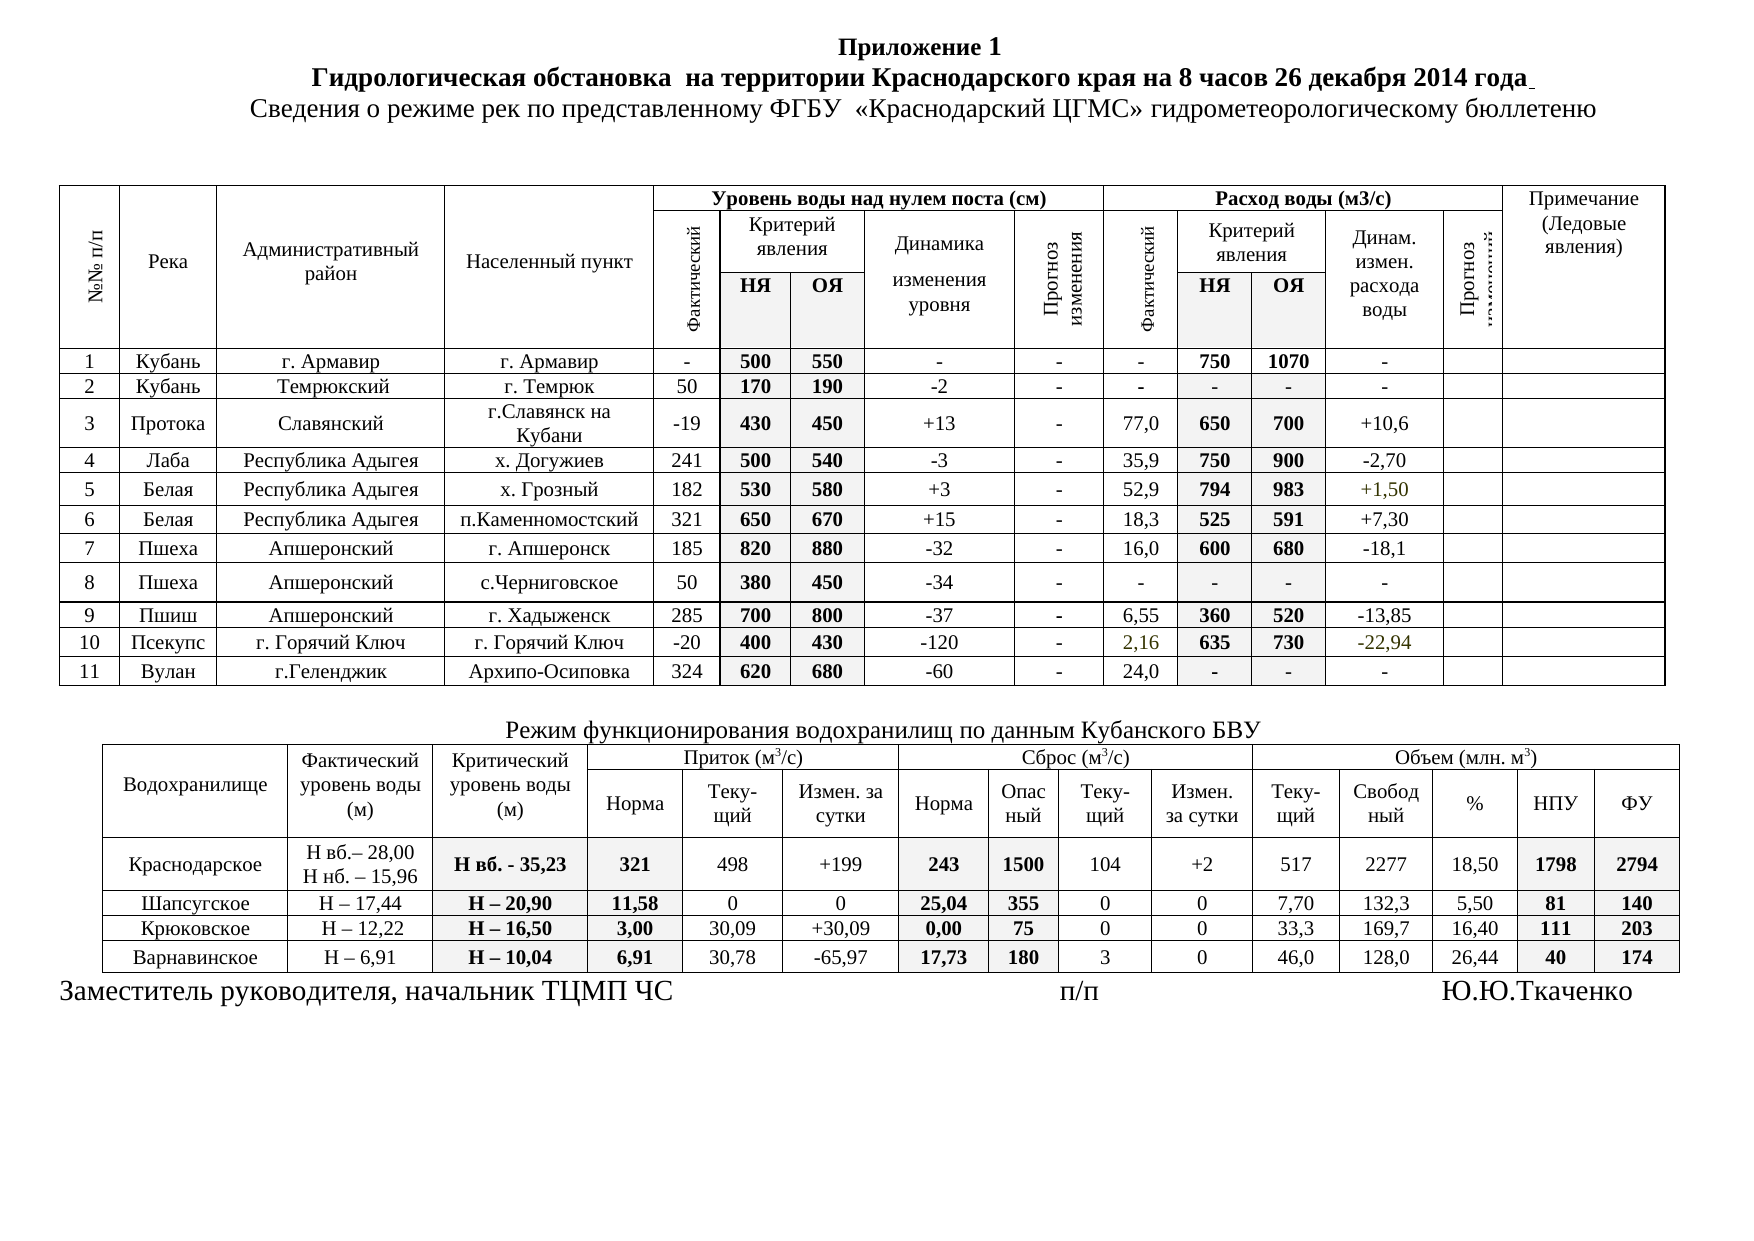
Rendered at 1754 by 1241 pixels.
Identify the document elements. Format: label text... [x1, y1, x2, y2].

table_cell Теку-щий [683, 770, 782, 837]
table_header Населенный пункт [445, 186, 653, 347]
table_cell Архипо-Осиповка [445, 657, 653, 685]
table_cell НПУ [1518, 770, 1594, 837]
table_cell 360 [1178, 603, 1251, 627]
table_cell 380 [721, 563, 790, 601]
table_cell - [1015, 657, 1103, 685]
table_cell 0 [1152, 941, 1252, 972]
table_cell - [1015, 534, 1103, 562]
table_cell 52,9 [1104, 473, 1177, 505]
table_cell 241 [654, 448, 719, 472]
table_cell Крюковское [103, 916, 287, 940]
table_cell -13,85 [1326, 603, 1443, 627]
table_cell - [654, 349, 719, 373]
table_cell 30,09 [683, 916, 782, 940]
table_cell 50 [654, 374, 719, 398]
table_cell -22,94 [1326, 628, 1443, 656]
table_cell 170 [721, 374, 790, 398]
text Заместитель руководителя, начальник ТЦМП ЧС п/п Ю.Ю.Ткаченко [59, 744, 1707, 1007]
table_cell г. Армавир [217, 349, 444, 373]
table_cell [1444, 534, 1502, 562]
table_cell 0 [1152, 916, 1252, 940]
table_cell - [1252, 374, 1325, 398]
table_cell 620 [721, 657, 790, 685]
table_cell 18,3 [1104, 506, 1177, 533]
table_cell Н – 17,44 [288, 891, 432, 915]
table_cell 1798 [1518, 838, 1594, 890]
table_cell г. Темрюк [445, 374, 653, 398]
table_cell 0 [1059, 891, 1151, 915]
table_cell - [1178, 657, 1251, 685]
table_cell 11 [60, 657, 119, 685]
table_cell Динамика изменения уровня [865, 211, 1014, 347]
table_cell - [1326, 563, 1443, 601]
table_cell -60 [865, 657, 1014, 685]
table_cell г.Славянск на Кубани [445, 399, 653, 447]
table_cell г.Геленджик [217, 657, 444, 685]
table_header Уровень воды над нулем поста (см) [654, 186, 1103, 210]
table_cell [1503, 603, 1664, 627]
table_cell -20 [654, 628, 719, 656]
table_cell Н – 6,91 [288, 941, 432, 972]
table_cell Республика Адыгея [217, 506, 444, 533]
table_cell 185 [654, 534, 719, 562]
table_cell 500 [721, 349, 790, 373]
table_cell 700 [721, 603, 790, 627]
table_cell -19 [654, 399, 719, 447]
table_cell Варнавинское [103, 941, 287, 972]
table_cell - [1015, 506, 1103, 533]
table_cell 18,50 [1433, 838, 1517, 890]
table_cell Фактический [1104, 211, 1177, 347]
table_cell Н вб. - 35,23 [433, 838, 587, 890]
table_cell Славянский [217, 399, 444, 447]
table_cell [1444, 399, 1502, 447]
table_cell 540 [791, 448, 864, 472]
table_header Сброс (м3/с) [899, 745, 1252, 769]
table_cell НЯ [721, 273, 790, 347]
table_cell - [1326, 349, 1443, 373]
text Режим функционирования водохранилищ по данным Кубанского БВУ [59, 715, 1707, 744]
table_cell г. Горячий Ключ [217, 628, 444, 656]
table_cell [1444, 563, 1502, 601]
table_cell [1444, 603, 1502, 627]
table_cell 26,44 [1433, 941, 1517, 972]
table_cell 2 [60, 374, 119, 398]
table_cell Кубань [120, 374, 216, 398]
table_cell х. Догужиев [445, 448, 653, 472]
table_cell +2 [1152, 838, 1252, 890]
table_cell 0 [1152, 891, 1252, 915]
table_cell 983 [1252, 473, 1325, 505]
table_cell -34 [865, 563, 1014, 601]
table_cell 580 [791, 473, 864, 505]
table_cell - [1252, 563, 1325, 601]
table_cell Динам. измен. расхода воды [1326, 211, 1443, 347]
table_cell 140 [1595, 891, 1679, 915]
table_cell [1503, 563, 1664, 601]
table_header Расход воды (м3/с) [1104, 186, 1502, 210]
table_cell - [1104, 349, 1177, 373]
table_cell 30,78 [683, 941, 782, 972]
table_cell - [1104, 374, 1177, 398]
table_cell 900 [1252, 448, 1325, 472]
text Сведения о режиме рек по представленному ФГБУ «Краснодарский ЦГМС» гидрометеорологическому бюллетеню [59, 92, 1707, 123]
table_cell -65,97 [783, 941, 898, 972]
table_cell 9 [60, 603, 119, 627]
table_cell 591 [1252, 506, 1325, 533]
table_cell 6,91 [588, 941, 682, 972]
table_cell [1444, 349, 1502, 373]
table_cell 635 [1178, 628, 1251, 656]
table_cell Измен. за сутки [1152, 770, 1252, 837]
table_cell [1444, 506, 1502, 533]
table_cell г. Горячий Ключ [445, 628, 653, 656]
table_cell Опасный [989, 770, 1058, 837]
table_header Объем (млн. м3) [1253, 745, 1679, 769]
table_cell 16,0 [1104, 534, 1177, 562]
table_cell 450 [791, 563, 864, 601]
table_cell - [1015, 448, 1103, 472]
table_cell 24,0 [1104, 657, 1177, 685]
table_cell 81 [1518, 891, 1594, 915]
table_cell 750 [1178, 349, 1251, 373]
table_cell Пшеха [120, 563, 216, 601]
table_cell 517 [1253, 838, 1339, 890]
table_cell Н – 16,50 [433, 916, 587, 940]
table_cell 5,50 [1433, 891, 1517, 915]
table_cell с.Черниговское [445, 563, 653, 601]
table_cell 104 [1059, 838, 1151, 890]
table_cell Краснодарское [103, 838, 287, 890]
table_cell 820 [721, 534, 790, 562]
table_cell 50 [654, 563, 719, 601]
table_cell Критерий явления [721, 211, 864, 272]
table_cell 430 [791, 628, 864, 656]
table_cell Пшеха [120, 534, 216, 562]
table_cell Республика Адыгея [217, 473, 444, 505]
table_cell 11,58 [588, 891, 682, 915]
table_header Примечание (Ледовые явления) [1503, 186, 1664, 347]
table_cell [1444, 374, 1502, 398]
text Приложение 1 [59, 29, 1707, 61]
table_cell 0 [683, 891, 782, 915]
table_cell 0 [783, 891, 898, 915]
table_cell Свободный [1340, 770, 1432, 837]
table_cell - [1015, 563, 1103, 601]
table_cell [1503, 473, 1664, 505]
table_cell 182 [654, 473, 719, 505]
table_cell - [1326, 657, 1443, 685]
table_cell +15 [865, 506, 1014, 533]
table_cell ОЯ [1252, 273, 1325, 347]
table_cell Прогноз изменения уровня [1015, 211, 1103, 347]
table_cell 1500 [989, 838, 1058, 890]
table_cell [1503, 506, 1664, 533]
table_header Приток (м3/с) [588, 745, 898, 769]
table_cell 730 [1252, 628, 1325, 656]
table_cell - [1015, 349, 1103, 373]
table_cell 794 [1178, 473, 1251, 505]
table_cell 1 [60, 349, 119, 373]
table_cell +3 [865, 473, 1014, 505]
table_cell 77,0 [1104, 399, 1177, 447]
table_cell +1,50 [1326, 473, 1443, 505]
table_cell Протока [120, 399, 216, 447]
table_cell 680 [1252, 534, 1325, 562]
table_cell 7,70 [1253, 891, 1339, 915]
table_cell 355 [989, 891, 1058, 915]
table_cell 2794 [1595, 838, 1679, 890]
table_cell г. Хадыженск [445, 603, 653, 627]
table_cell Измен. за сутки [783, 770, 898, 837]
table_cell 680 [791, 657, 864, 685]
table_cell 3 [60, 399, 119, 447]
table_cell 520 [1252, 603, 1325, 627]
table_cell - [1252, 657, 1325, 685]
table_cell 500 [721, 448, 790, 472]
table_cell 169,7 [1340, 916, 1432, 940]
table_cell 10 [60, 628, 119, 656]
table_cell Н вб.– 28,00 Н нб. – 15,96 [288, 838, 432, 890]
table_cell [1503, 448, 1664, 472]
table_cell [1503, 349, 1664, 373]
table_cell - [1015, 374, 1103, 398]
table_header Река [120, 186, 216, 347]
table_cell Темрюкский [217, 374, 444, 398]
text Гидрологическая обстановка на территории Краснодарского края на 8 часов 26 декабря 2014 года [59, 61, 1707, 92]
table_cell 800 [791, 603, 864, 627]
table_cell 321 [588, 838, 682, 890]
table_cell 16,40 [1433, 916, 1517, 940]
table_cell -120 [865, 628, 1014, 656]
table_cell 430 [721, 399, 790, 447]
table_cell Прогноз изменений [1444, 211, 1502, 347]
table_cell 498 [683, 838, 782, 890]
table_cell 75 [989, 916, 1058, 940]
table_cell +10,6 [1326, 399, 1443, 447]
table_cell 525 [1178, 506, 1251, 533]
table_cell - [1015, 603, 1103, 627]
table_cell 33,3 [1253, 916, 1339, 940]
table_cell 3,00 [588, 916, 682, 940]
table_cell Н – 10,04 [433, 941, 587, 972]
table_cell 128,0 [1340, 941, 1432, 972]
table_header Административный район [217, 186, 444, 347]
table_cell -2,70 [1326, 448, 1443, 472]
table_cell 650 [721, 506, 790, 533]
table_cell Белая [120, 506, 216, 533]
table_cell 550 [791, 349, 864, 373]
table_cell г. Армавир [445, 349, 653, 373]
table_cell Н – 20,90 [433, 891, 587, 915]
table_cell 285 [654, 603, 719, 627]
table_cell ФУ [1595, 770, 1679, 837]
table_cell Белая [120, 473, 216, 505]
table_cell [1503, 374, 1664, 398]
table_cell +7,30 [1326, 506, 1443, 533]
table_cell Апшеронский [217, 534, 444, 562]
table_cell Фактический [654, 211, 719, 347]
table_cell - [1178, 374, 1251, 398]
table_cell [1444, 473, 1502, 505]
table_cell 46,0 [1253, 941, 1339, 972]
table_cell 174 [1595, 941, 1679, 972]
table_cell -3 [865, 448, 1014, 472]
table_cell 6 [60, 506, 119, 533]
table_cell -37 [865, 603, 1014, 627]
table_cell - [1104, 563, 1177, 601]
table_cell -2 [865, 374, 1014, 398]
table_cell +199 [783, 838, 898, 890]
table_cell Вулан [120, 657, 216, 685]
table_cell г. Апшеронск [445, 534, 653, 562]
table_cell +13 [865, 399, 1014, 447]
table_cell Апшеронский [217, 603, 444, 627]
table_cell Республика Адыгея [217, 448, 444, 472]
table_cell - [1326, 374, 1443, 398]
table_cell 132,3 [1340, 891, 1432, 915]
table_cell 2277 [1340, 838, 1432, 890]
table_cell Теку-щий [1059, 770, 1151, 837]
table_cell 180 [989, 941, 1058, 972]
table_cell 321 [654, 506, 719, 533]
table_cell [1444, 628, 1502, 656]
table_cell Шапсугское [103, 891, 287, 915]
table_cell 880 [791, 534, 864, 562]
table_cell +30,09 [783, 916, 898, 940]
table_cell 750 [1178, 448, 1251, 472]
table_cell 1070 [1252, 349, 1325, 373]
table_cell 700 [1252, 399, 1325, 447]
table_cell [1444, 657, 1502, 685]
table_cell [1503, 628, 1664, 656]
table_cell [1503, 399, 1664, 447]
table_header Водохранилище [103, 745, 287, 837]
table_cell - [1178, 563, 1251, 601]
table_cell - [865, 349, 1014, 373]
table_cell 8 [60, 563, 119, 601]
table_cell 40 [1518, 941, 1594, 972]
table_cell Апшеронский [217, 563, 444, 601]
table_cell -18,1 [1326, 534, 1443, 562]
table_cell 6,55 [1104, 603, 1177, 627]
table_cell 25,04 [899, 891, 988, 915]
table_header №№ п/п [60, 186, 119, 347]
table_header Критический уровень воды (м) [433, 745, 587, 837]
table_cell 243 [899, 838, 988, 890]
table_cell х. Грозный [445, 473, 653, 505]
table_cell Критерий явления [1178, 211, 1325, 272]
table_cell 670 [791, 506, 864, 533]
table_cell -32 [865, 534, 1014, 562]
table_cell НЯ [1178, 273, 1251, 347]
table_cell 600 [1178, 534, 1251, 562]
table_cell [1503, 657, 1664, 685]
table_cell - [1015, 399, 1103, 447]
table_cell 0,00 [899, 916, 988, 940]
table_cell 7 [60, 534, 119, 562]
table_cell [1503, 534, 1664, 562]
table_cell [1444, 448, 1502, 472]
table_cell - [1015, 628, 1103, 656]
table_cell Псекупс [120, 628, 216, 656]
table_cell Пшиш [120, 603, 216, 627]
table_cell 400 [721, 628, 790, 656]
table_cell 4 [60, 448, 119, 472]
table_cell % [1433, 770, 1517, 837]
table_cell 324 [654, 657, 719, 685]
table_cell 17,73 [899, 941, 988, 972]
table_cell 450 [791, 399, 864, 447]
table_header Фактический уровень воды (м) [288, 745, 432, 837]
table_cell Теку-щий [1253, 770, 1339, 837]
table_cell Н – 12,22 [288, 916, 432, 940]
table_cell 3 [1059, 941, 1151, 972]
table_cell 5 [60, 473, 119, 505]
table_cell ОЯ [791, 273, 864, 347]
table_cell п.Каменномостский [445, 506, 653, 533]
table_cell Норма [588, 770, 682, 837]
table_cell Норма [899, 770, 988, 837]
table_cell 2,16 [1104, 628, 1177, 656]
table_cell 650 [1178, 399, 1251, 447]
table_cell 190 [791, 374, 864, 398]
table_cell - [1015, 473, 1103, 505]
table_cell Кубань [120, 349, 216, 373]
table_cell 111 [1518, 916, 1594, 940]
table_cell Лаба [120, 448, 216, 472]
table_cell 0 [1059, 916, 1151, 940]
table_cell 35,9 [1104, 448, 1177, 472]
table_cell 203 [1595, 916, 1679, 940]
table_cell 530 [721, 473, 790, 505]
